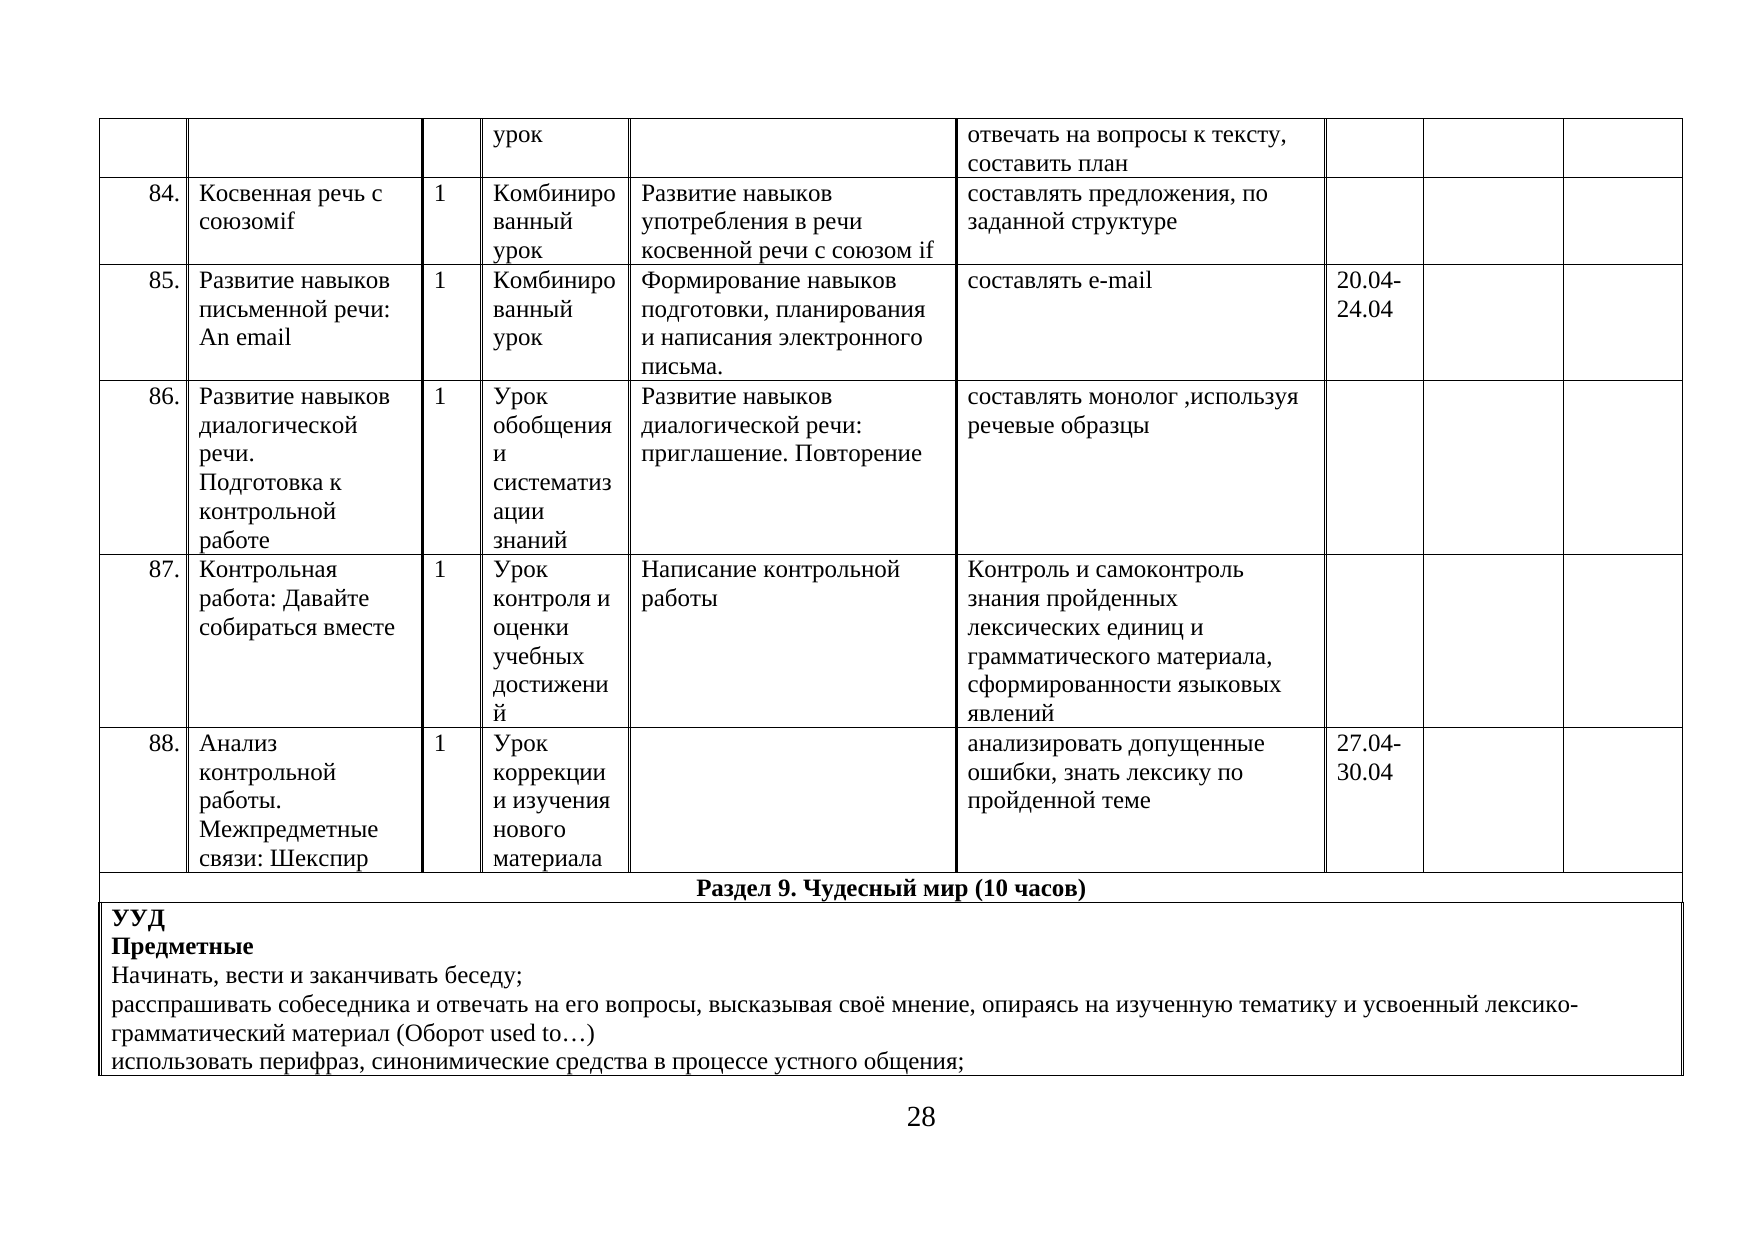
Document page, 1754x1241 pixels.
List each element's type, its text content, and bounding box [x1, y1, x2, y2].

table_cell Написание контрольной работы [631, 555, 955, 727]
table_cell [102, 903, 1681, 1075]
table_cell составлять e-mail [958, 265, 1324, 380]
table_cell [1424, 381, 1563, 553]
table_cell [1564, 555, 1682, 727]
table_cell 1 [424, 265, 480, 380]
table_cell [189, 119, 421, 177]
table_cell Анализ контрольной работы. Межпредметные связи: Шекспир [189, 728, 421, 872]
table_cell Развитие навыков диалогической речи. Подготовка к контрольной работе [189, 381, 421, 553]
table_cell [100, 119, 186, 177]
table_cell Развитие навыков письменной речи: An email [189, 265, 421, 380]
table_cell Урок коррекции и изучения нового материала [483, 728, 628, 872]
table_cell Контрольная работа: Давайте собираться вместе [189, 555, 421, 727]
table_cell [100, 381, 186, 553]
table_cell [1564, 119, 1682, 177]
table_cell Комбинированный урок [483, 265, 628, 380]
table_cell [1564, 265, 1682, 380]
table_cell Комбинированный урок [483, 178, 628, 264]
table_cell [1424, 119, 1563, 177]
table_cell [1424, 555, 1563, 727]
table_cell анализировать допущенные ошибки, знать лексику по пройденной теме [958, 728, 1324, 872]
table_cell [1424, 265, 1563, 380]
table_cell Косвенная речь с союзомif [189, 178, 421, 264]
table_cell [1327, 555, 1423, 727]
table_cell Контроль и самоконтроль знания пройденных лексических единиц и грамматического материала, сформированности языковых явлений [958, 555, 1324, 727]
table_cell 1 [424, 178, 480, 264]
table_cell [1424, 178, 1563, 264]
table_cell 20.04-24.04 [1327, 265, 1423, 380]
table_cell Развитие навыков диалогической речи: приглашение. Повторение [631, 381, 955, 553]
table_cell 27.04-30.04 [1327, 728, 1423, 872]
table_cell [631, 119, 955, 177]
table_cell [100, 265, 186, 380]
table_cell 1 [424, 119, 480, 177]
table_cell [958, 119, 1324, 177]
table_cell 1 [424, 381, 480, 553]
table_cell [483, 119, 628, 177]
table_cell [1327, 178, 1423, 264]
table_cell [1564, 178, 1682, 264]
table_cell 1 [424, 728, 480, 872]
table_cell [100, 555, 186, 727]
table_cell [1327, 381, 1423, 553]
table_cell Урок контроля и оценки учебных достижений [483, 555, 628, 727]
table_cell [631, 728, 955, 872]
table_cell Формирование навыков подготовки, планирования и написания электронного письма. [631, 265, 955, 380]
table_cell составлять предложения, по заданной структуре [958, 178, 1324, 264]
table_cell [1564, 381, 1682, 553]
table_cell [1424, 728, 1563, 872]
table_cell [1327, 119, 1423, 177]
table_cell [100, 728, 186, 872]
table_cell Раздел 9. Чудесный мир (10 часов) [100, 873, 1682, 902]
table_cell [1564, 728, 1682, 872]
table_cell Развитие навыков употребления в речи косвенной речи с союзом if [631, 178, 955, 264]
table_cell Урок обобщения и систематизации знаний [483, 381, 628, 553]
table_cell [100, 178, 186, 264]
table_cell 1 [424, 555, 480, 727]
table_cell составлять монолог ,используя речевые образцы [958, 381, 1324, 553]
